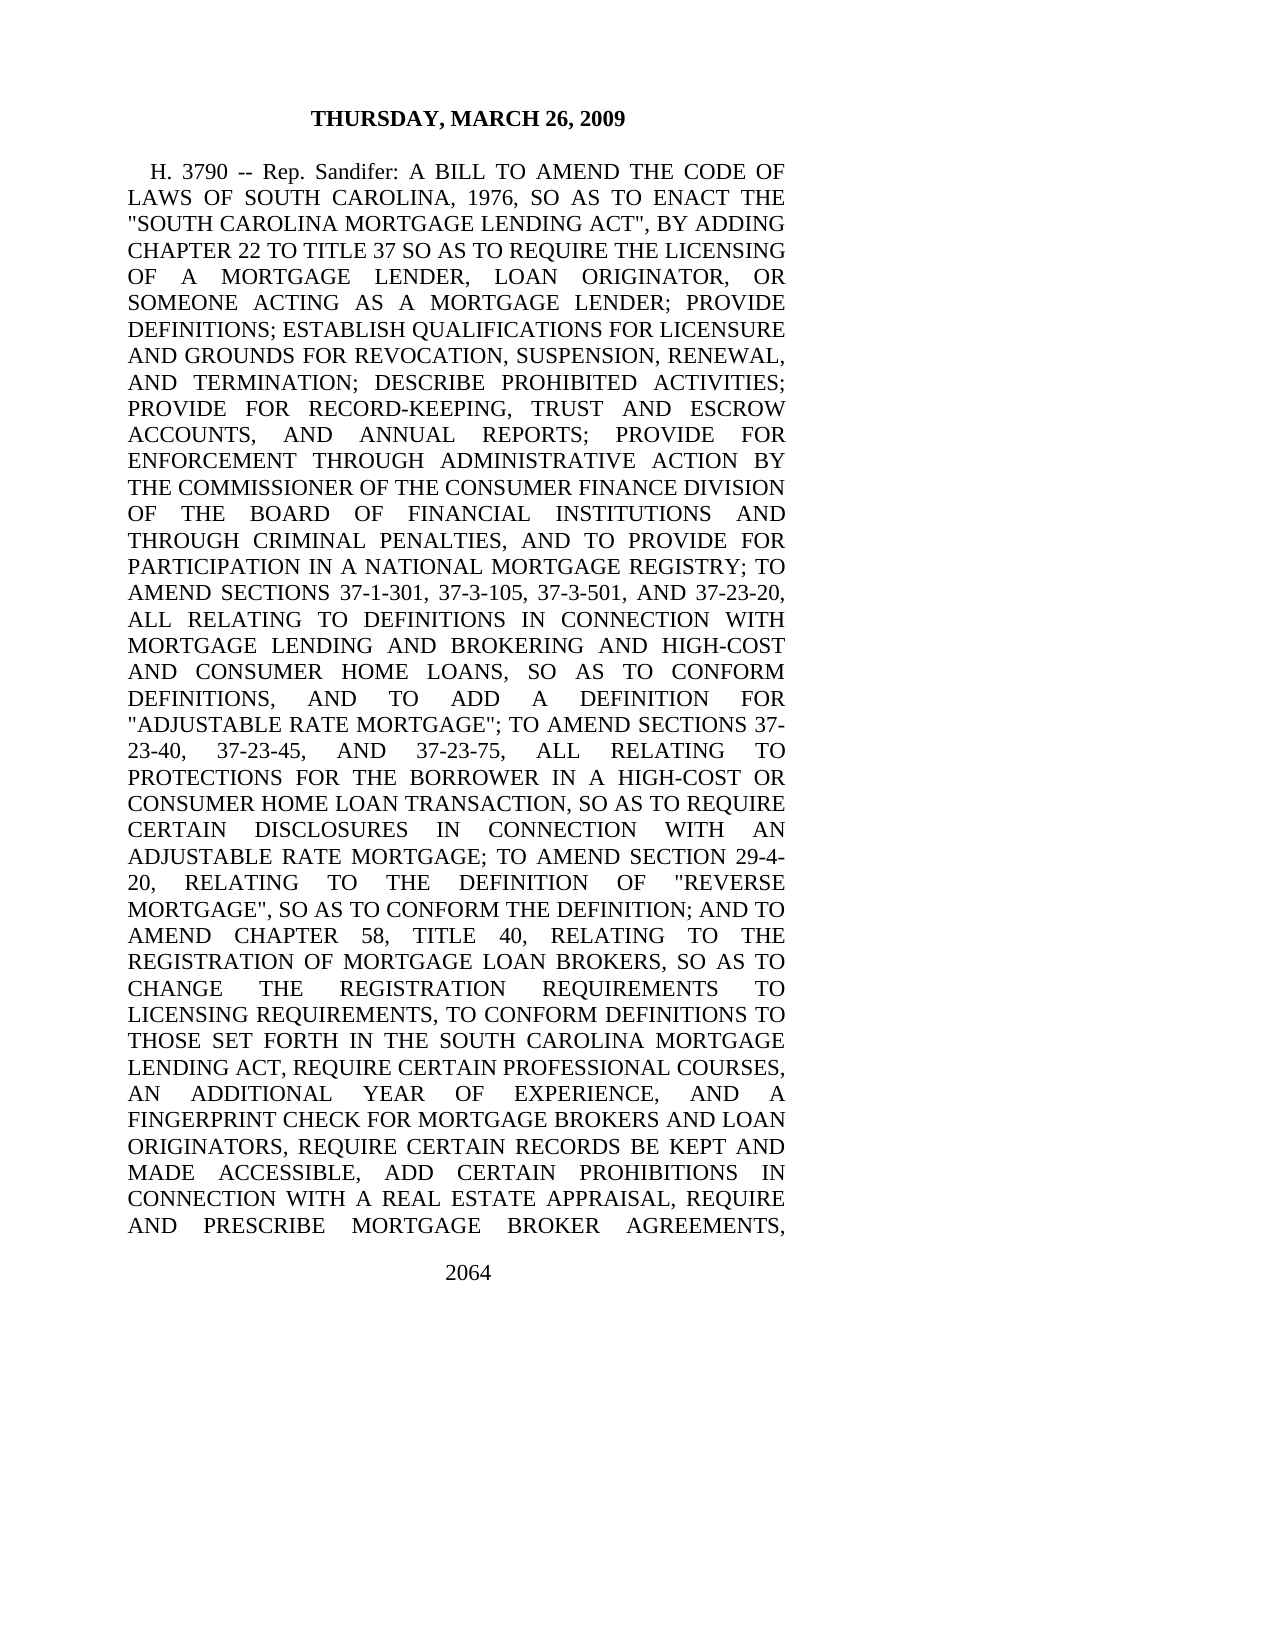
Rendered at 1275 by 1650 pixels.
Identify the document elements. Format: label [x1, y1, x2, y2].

text [127, 158, 786, 1238]
